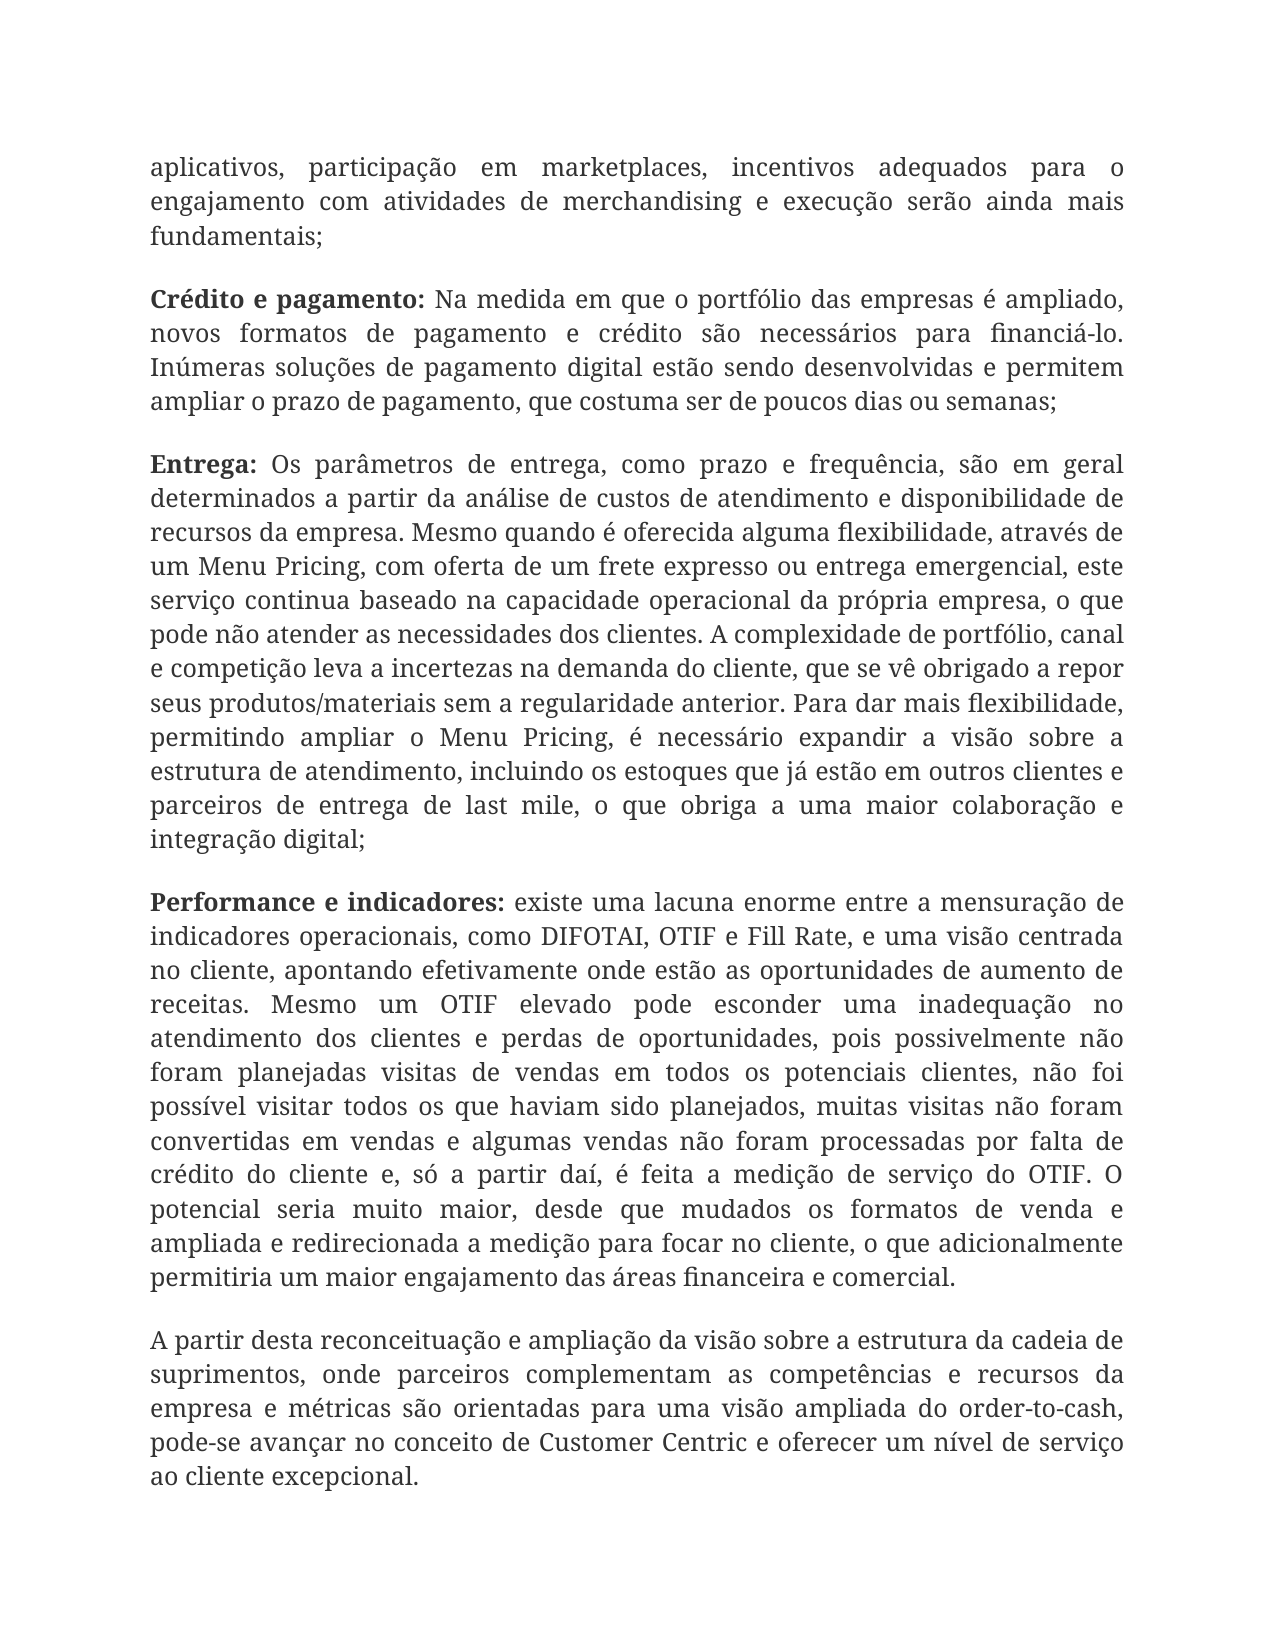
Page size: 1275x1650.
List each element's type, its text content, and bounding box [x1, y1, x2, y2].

text Performance e indicadores: existe uma lacuna enorme entre a mensuração de indicadores operacionais, como DIFOTAI, OTIF e Fill Rate, e uma visão centrada no cliente, apontando efetivamente onde estão as oportunidades de aumento de receitas. Mesmo um OTIF elevado pode esconder uma inadequação no atendimento dos clientes e perdas de oportunidades, pois possivelmente não foram planejadas visitas de vendas em todos os potenciais clientes, não foi possível visitar todos os que haviam sido planejados, muitas visitas não foram convertidas em vendas e algumas vendas não foram processadas por falta de crédito do cliente e, só a partir daí, é feita a medição de serviço do OTIF. O potencial seria muito maior, desde que mudados os formatos de venda e ampliada e redirecionada a medição para focar no cliente, o que adicionalmente permitiria um maior engajamento das áreas financeira e comercial. [150, 885, 1125, 1293]
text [150, 150, 1125, 252]
text Entrega: Os parâmetros de entrega, como prazo e frequência, são em geral determinados a partir da análise de custos de atendimento e disponibilidade de recursos da empresa. Mesmo quando é oferecida alguma flexibilidade, através de um Menu Pricing, com oferta de um frete expresso ou entrega emergencial, este serviço continua baseado na capacidade operacional da própria empresa, o que pode não atender as necessidades dos clientes. A complexidade de portfólio, canal e competição leva a incertezas na demanda do cliente, que se vê obrigado a repor seus produtos/materiais sem a regularidade anterior. Para dar mais flexibilidade, permitindo ampliar o Menu Pricing, é necessário expandir a visão sobre a estrutura de atendimento, incluindo os estoques que já estão em outros clientes e parceiros de entrega de last mile, o que obriga a uma maior colaboração e integração digital; [150, 447, 1125, 856]
text Crédito e pagamento: Na medida em que o portfólio das empresas é ampliado, novos formatos de pagamento e crédito são necessários para financiá-lo. Inúmeras soluções de pagamento digital estão sendo desenvolvidas e permitem ampliar o prazo de pagamento, que costuma ser de poucos dias ou semanas; [150, 281, 1125, 418]
text A partir desta reconceituação e ampliação da visão sobre a estrutura da cadeia de suprimentos, onde parceiros complementam as competências e recursos da empresa e métricas são orientadas para uma visão ampliada do order-to-cash, pode-se avançar no conceito de Customer Centric e oferecer um nível de serviço ao cliente excepcional. [150, 1323, 1125, 1493]
